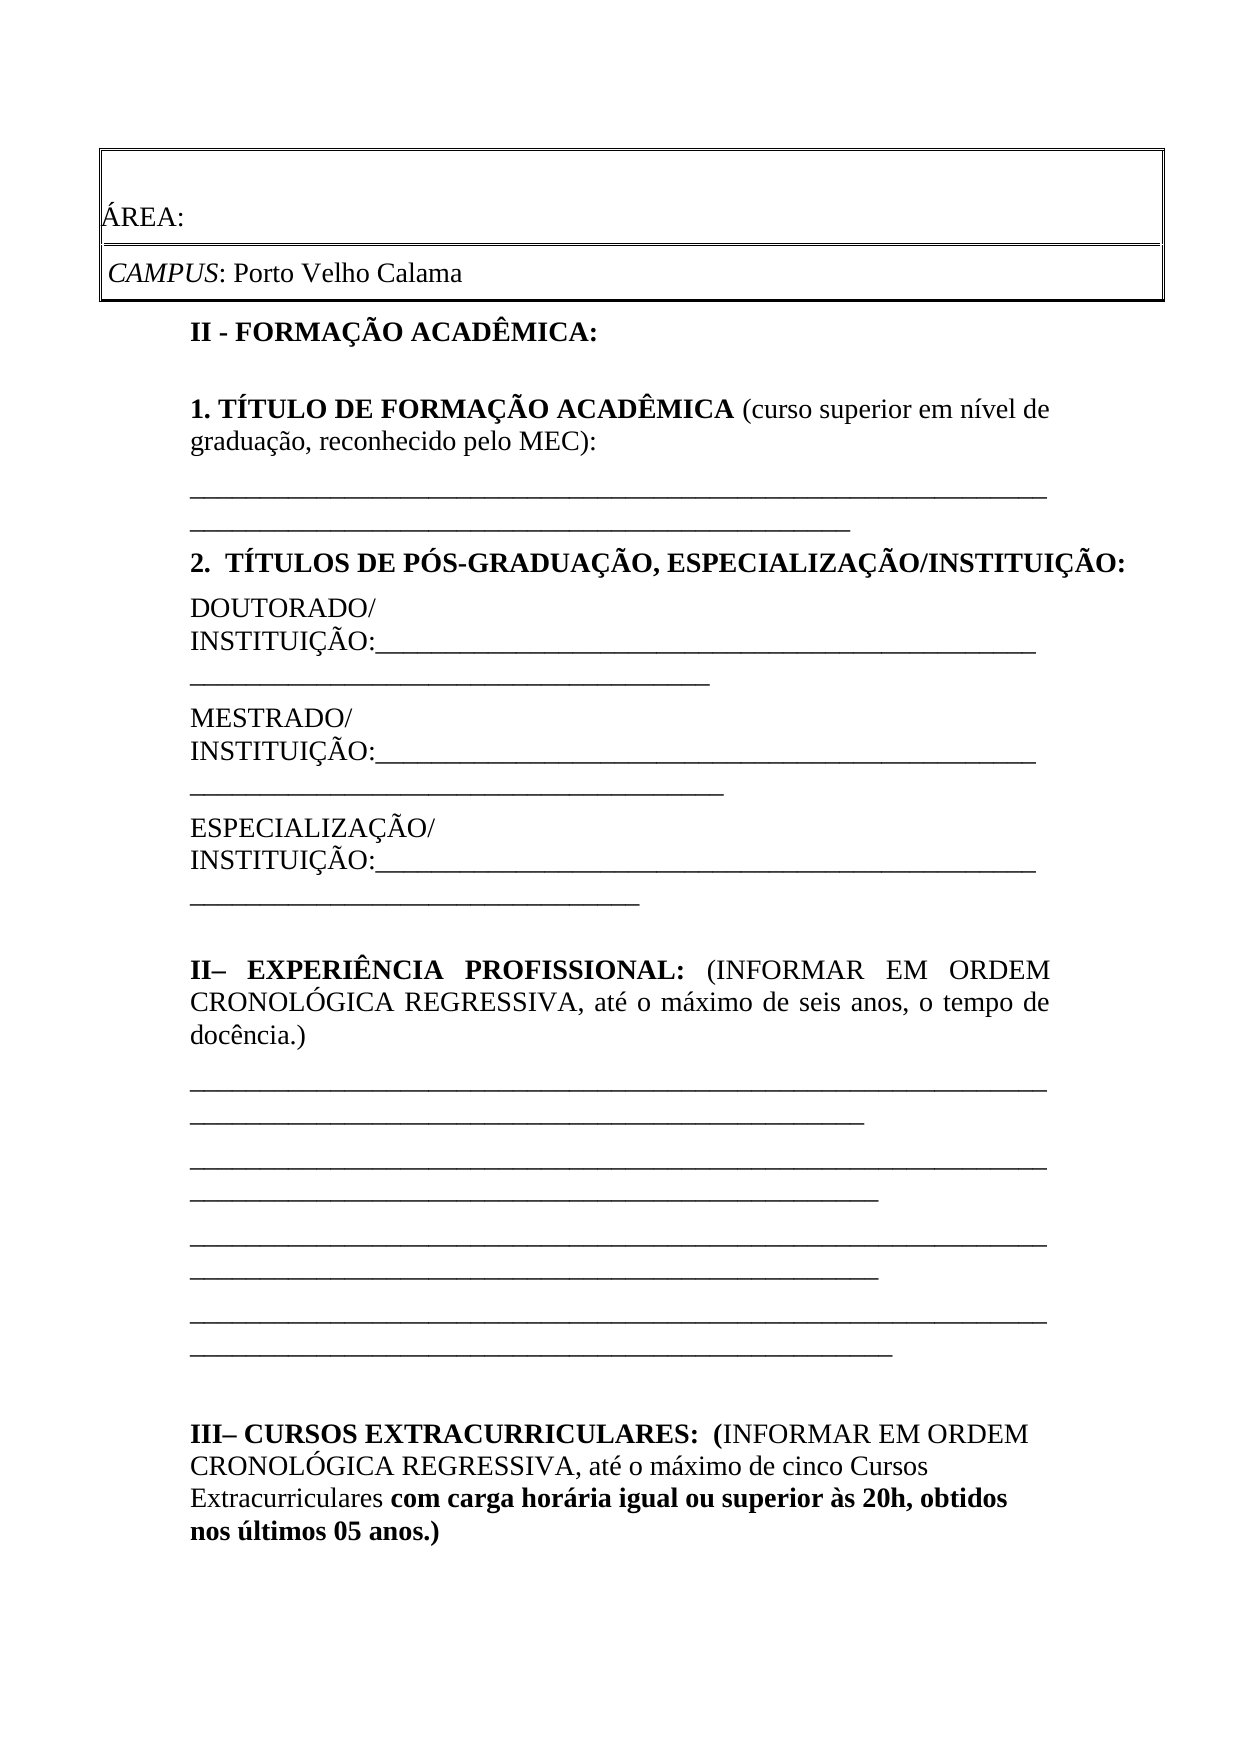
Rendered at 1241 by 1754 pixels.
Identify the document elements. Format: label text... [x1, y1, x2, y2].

text III– CURSOS EXTRACURRICULARES: (INFORMAR EM ORDEM CRONOLÓGICA REGRESSIVA, até o máximo de cinco Cursos Extracurriculares com carga horária igual ou superior às 20h, obtidos nos últimos 05 anos.) [190, 1417, 1051, 1546]
text 2. TÍTULOS DE PÓS-GRADUAÇÃO, ESPECIALIZAÇÃO/INSTITUIÇÃO: [190, 547, 1167, 579]
text ____________________________________________________________________________________________________________ [190, 469, 1051, 534]
table_cell ÁREA: [102, 151, 1162, 242]
table_cell CAMPUS: Porto Velho Calama [102, 243, 1162, 299]
text DOUTORADO/INSTITUIÇÃO:____________________________________________________________________________________ [190, 591, 1051, 689]
text 1. TÍTULO DE FORMAÇÃO ACADÊMICA (curso superior em nível de graduação, reconhecido pelo MEC): [190, 359, 1051, 457]
text _______________________________________________________________________________________________________________ [190, 1294, 1051, 1359]
text II - FORMAÇÃO ACADÊMICA:​ [190, 315, 1051, 347]
text ______________________________________________________________________________________________________________ [190, 1140, 1051, 1205]
text _____________________________________________________________________________________________________________ [190, 1063, 1051, 1127]
text ______________________________________________________________________________________________________________ [190, 1217, 1051, 1282]
text ESPECIALIZAÇÃO/INSTITUIÇÃO:_______________________________________________________________________________ [190, 811, 1051, 908]
text II– EXPERIÊNCIA PROFISSIONAL: (INFORMAR EM ORDEM CRONOLÓGICA REGRESSIVA, até o máximo de seis anos, o tempo de docência.) [190, 921, 1051, 1050]
text MESTRADO/INSTITUIÇÃO:_____________________________________________________________________________________ [190, 701, 1051, 798]
